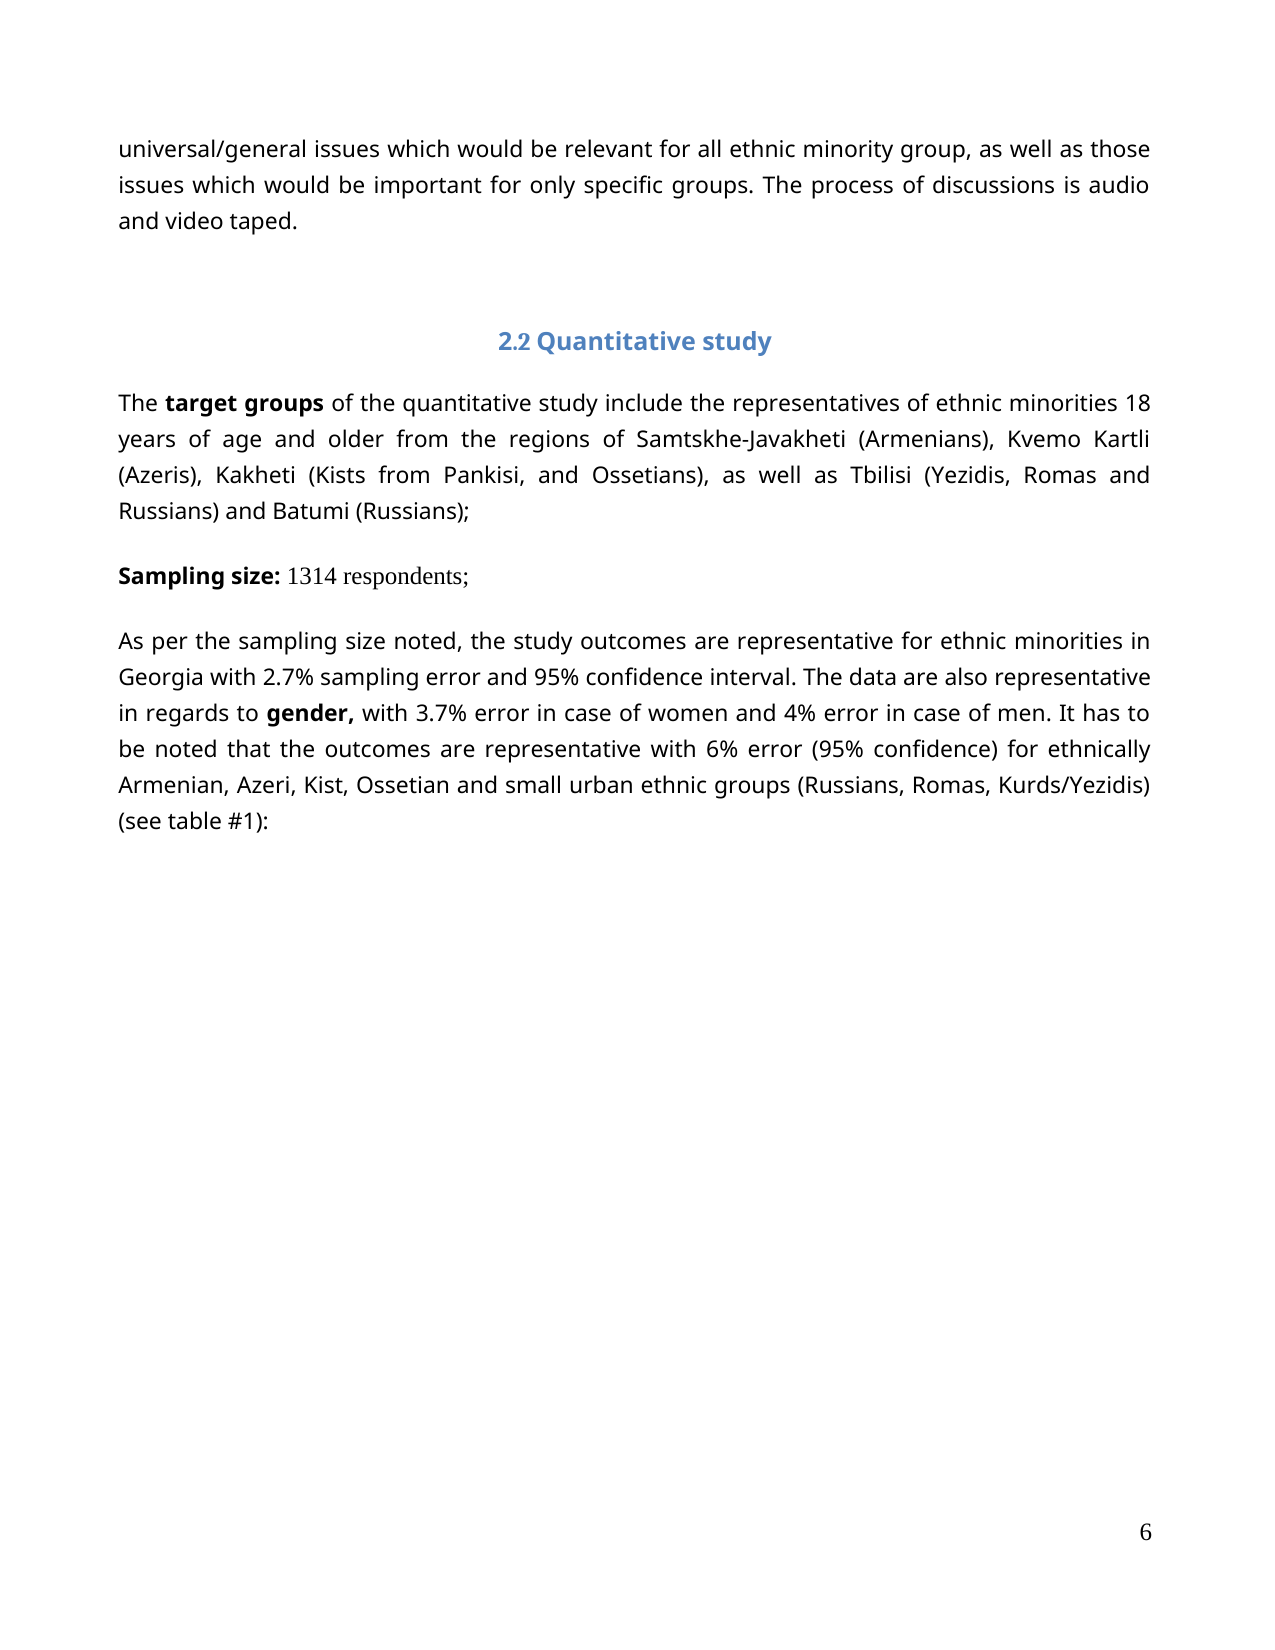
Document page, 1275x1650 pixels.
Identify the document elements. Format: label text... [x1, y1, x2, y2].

subtitle 2.2 Quantitative study [118, 324, 1152, 358]
text Sampling size: 1314 respondents; [118, 560, 1152, 591]
text As per the sampling size noted, the study outcomes are representative for ethnic minorities in Georgia with 2.7% sampling error and 95% confidence interval. The data are also representative in regards to gender, with 3.7% error in case of women and 4% error in case of men. It has to be noted that the outcomes are representative with 6% error (95% confidence) for ethnically Armenian, Azeri, Kist, Ossetian and small urban ethnic groups (Russians, Romas, Kurds/Yezidis) (see table #1): [118, 625, 1152, 836]
text The target groups of the quantitative study include the representatives of ethnic minorities 18 years of age and older from the regions of Samtskhe-Javakheti (Armenians), Kvemo Kartli (Azeris), Kakheti (Kists from Pankisi, and Ossetians), as well as Tbilisi (Yezidis, Romas and Russians) and Batumi (Russians); [118, 387, 1152, 526]
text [118, 133, 1152, 236]
